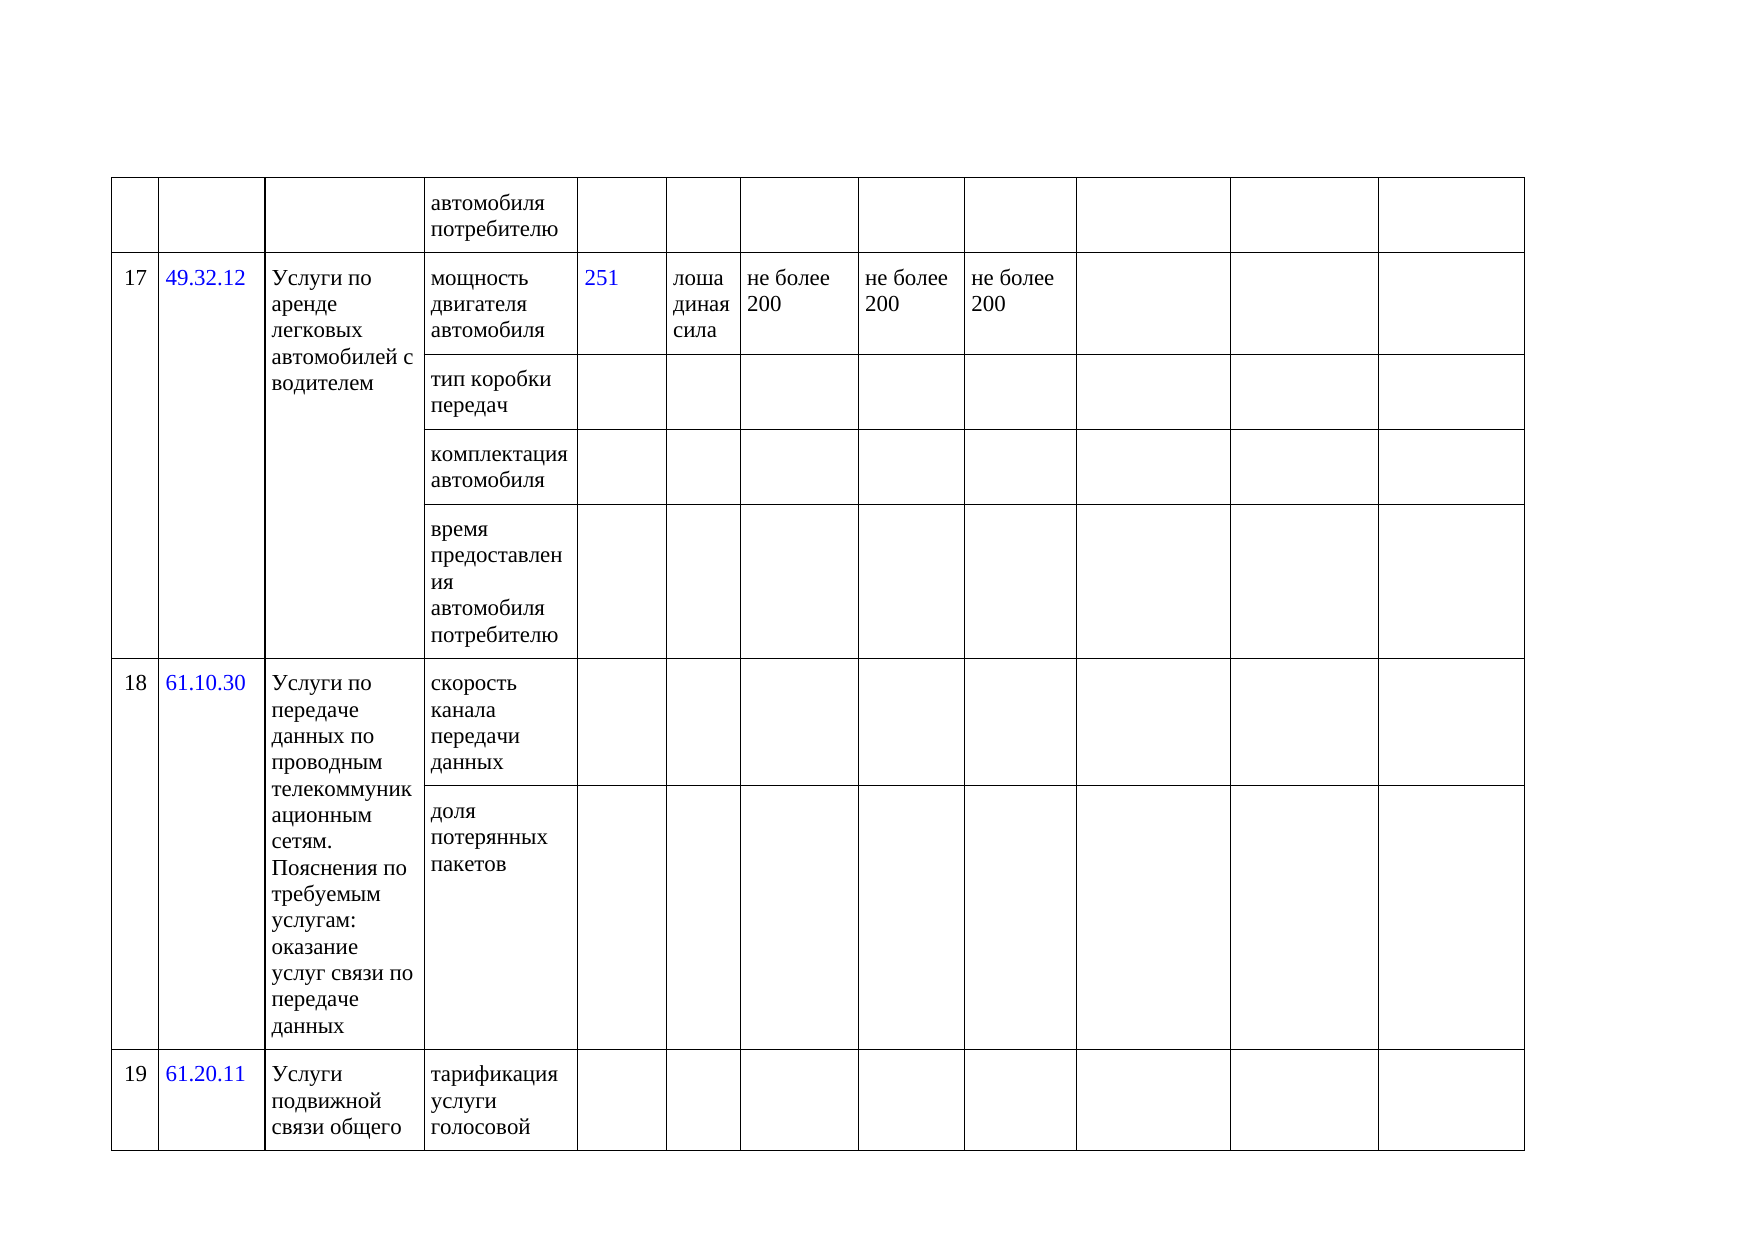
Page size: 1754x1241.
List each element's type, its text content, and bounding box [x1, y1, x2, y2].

table_cell [741, 178, 858, 252]
table_cell Услуги по передаче данных по проводным телекоммуникационным сетям. Пояснения по требуемым услугам: оказание услуг связи по передаче данных [266, 659, 424, 1049]
table_cell комплектация автомобиля [425, 430, 577, 503]
table_cell [741, 659, 858, 785]
table_cell [1231, 430, 1378, 503]
table_cell [1077, 786, 1230, 1049]
table_cell скорость канала передачи данных [425, 659, 577, 785]
table_cell [1231, 253, 1378, 353]
table_cell не более 200 [859, 253, 964, 353]
table_cell [1379, 178, 1524, 252]
table_cell Услуги по аренде легковых автомобилей с водителем [266, 253, 424, 658]
table_cell [578, 1050, 666, 1150]
table_cell [1231, 178, 1378, 252]
table_cell [1077, 505, 1230, 658]
table_cell [1231, 1050, 1378, 1150]
table_cell [1379, 253, 1524, 353]
table_cell [859, 355, 964, 428]
table_cell [578, 355, 666, 428]
table_cell [1077, 178, 1230, 252]
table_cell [425, 178, 577, 252]
table_cell время предоставления автомобиля потребителю [425, 505, 577, 658]
table_cell [667, 659, 740, 785]
table_cell 251 [578, 253, 666, 353]
table_cell 19 [112, 1050, 158, 1150]
table_cell [741, 1050, 858, 1150]
table_cell мощность двигателя автомобиля [425, 253, 577, 353]
table_cell [1379, 786, 1524, 1049]
table_cell [859, 505, 964, 658]
table_cell [1231, 786, 1378, 1049]
table_cell [1077, 430, 1230, 503]
table_cell [741, 505, 858, 658]
table_cell [965, 505, 1076, 658]
table_cell [578, 430, 666, 503]
table_cell [859, 786, 964, 1049]
table_cell [1077, 355, 1230, 428]
table_cell [1077, 253, 1230, 353]
table_cell [1379, 1050, 1524, 1150]
table_cell [578, 178, 666, 252]
table_cell [578, 659, 666, 785]
table_cell [965, 178, 1076, 252]
table_cell [965, 659, 1076, 785]
table_cell [859, 1050, 964, 1150]
table_cell 61.10.30 [159, 659, 264, 1049]
table_cell [1077, 659, 1230, 785]
table_cell [667, 178, 740, 252]
table_cell [1231, 659, 1378, 785]
table_cell [965, 786, 1076, 1049]
table_cell [741, 430, 858, 503]
table_cell [859, 659, 964, 785]
table_cell 49.32.12 [159, 253, 264, 658]
table_cell [667, 355, 740, 428]
table_cell [667, 1050, 740, 1150]
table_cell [425, 1050, 577, 1150]
table_cell доля потерянных пакетов [425, 786, 577, 1049]
table_cell не более 200 [965, 253, 1076, 353]
table_cell [965, 355, 1076, 428]
table_cell [1231, 355, 1378, 428]
table_cell [859, 178, 964, 252]
table_cell тип коробки передач [425, 355, 577, 428]
table_cell [667, 505, 740, 658]
table_cell 18 [112, 659, 158, 1049]
table_cell [578, 786, 666, 1049]
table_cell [266, 1050, 424, 1150]
table_cell 61.20.11 [159, 1050, 264, 1150]
table_cell [667, 430, 740, 503]
table_cell [741, 355, 858, 428]
table_cell [965, 430, 1076, 503]
table_cell [859, 430, 964, 503]
table_cell [578, 505, 666, 658]
table_cell не более 200 [741, 253, 858, 353]
table_cell [965, 1050, 1076, 1150]
table_cell [1231, 505, 1378, 658]
table_cell [1379, 355, 1524, 428]
table_cell лошадиная сила [667, 253, 740, 353]
table_cell [1379, 505, 1524, 658]
table_cell 17 [112, 253, 158, 658]
table_cell [667, 786, 740, 1049]
table_cell [1379, 430, 1524, 503]
table_cell [741, 786, 858, 1049]
table_cell [1077, 1050, 1230, 1150]
table_cell [1379, 659, 1524, 785]
